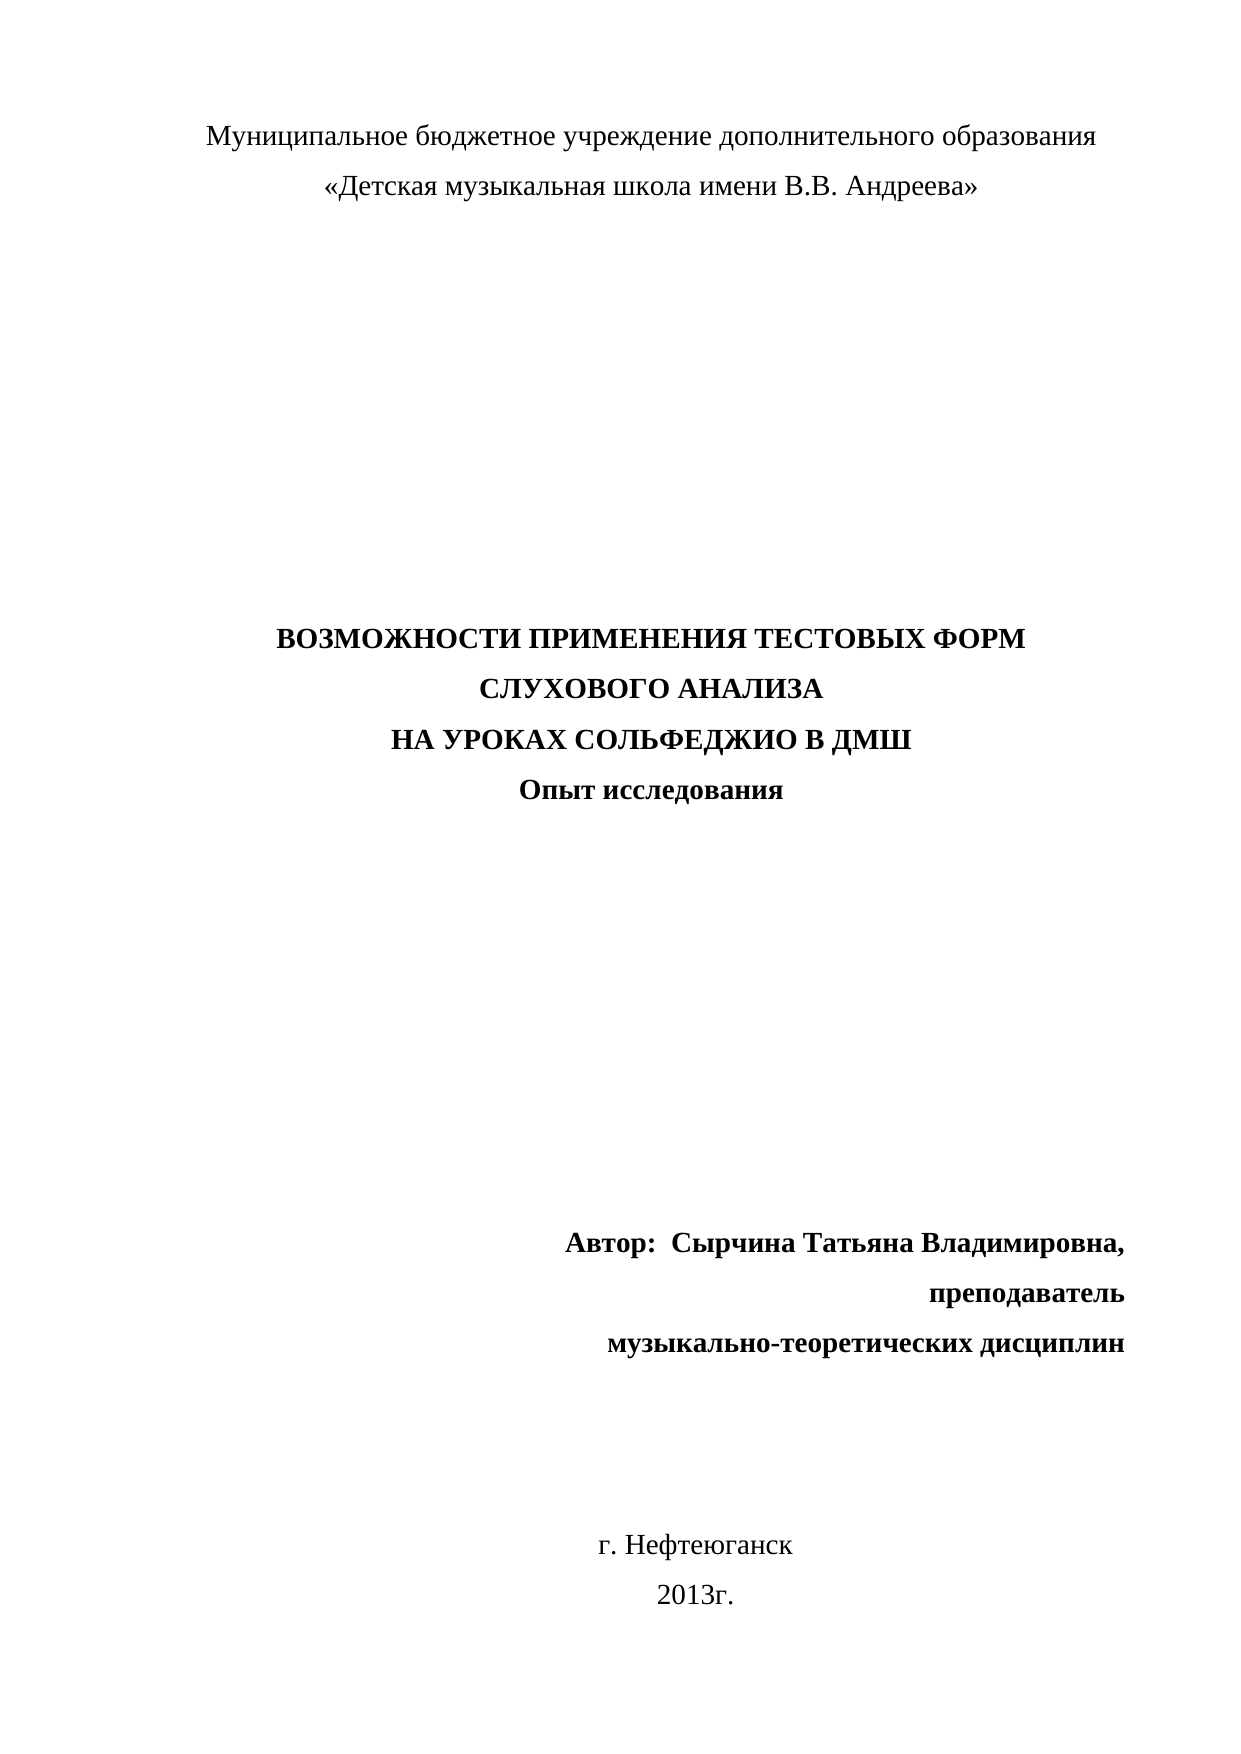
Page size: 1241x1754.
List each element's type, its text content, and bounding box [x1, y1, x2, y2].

text Опыт исследования [177, 772, 1125, 806]
text НА УРОКАХ СОЛЬФЕДЖИО В ДМШ [177, 722, 1125, 755]
text преподаватель [177, 1275, 1125, 1309]
text 2013г. [177, 1577, 1125, 1611]
text музыкально-теоретических дисциплин [177, 1326, 1125, 1359]
text ВОЗМОЖНОСТИ ПРИМЕНЕНИЯ ТЕСТОВЫХ ФОРМ СЛУХОВОГО АНАЛИЗА [177, 621, 1125, 705]
text Муниципальное бюджетное учреждение дополнительного образования «Детская музыкальная школа имени В.В. Андреева» [177, 118, 1125, 202]
text Автор: Сырчина Татьяна Владимировна, [177, 1225, 1125, 1258]
text г. Нефтеюганск [177, 1527, 1125, 1560]
